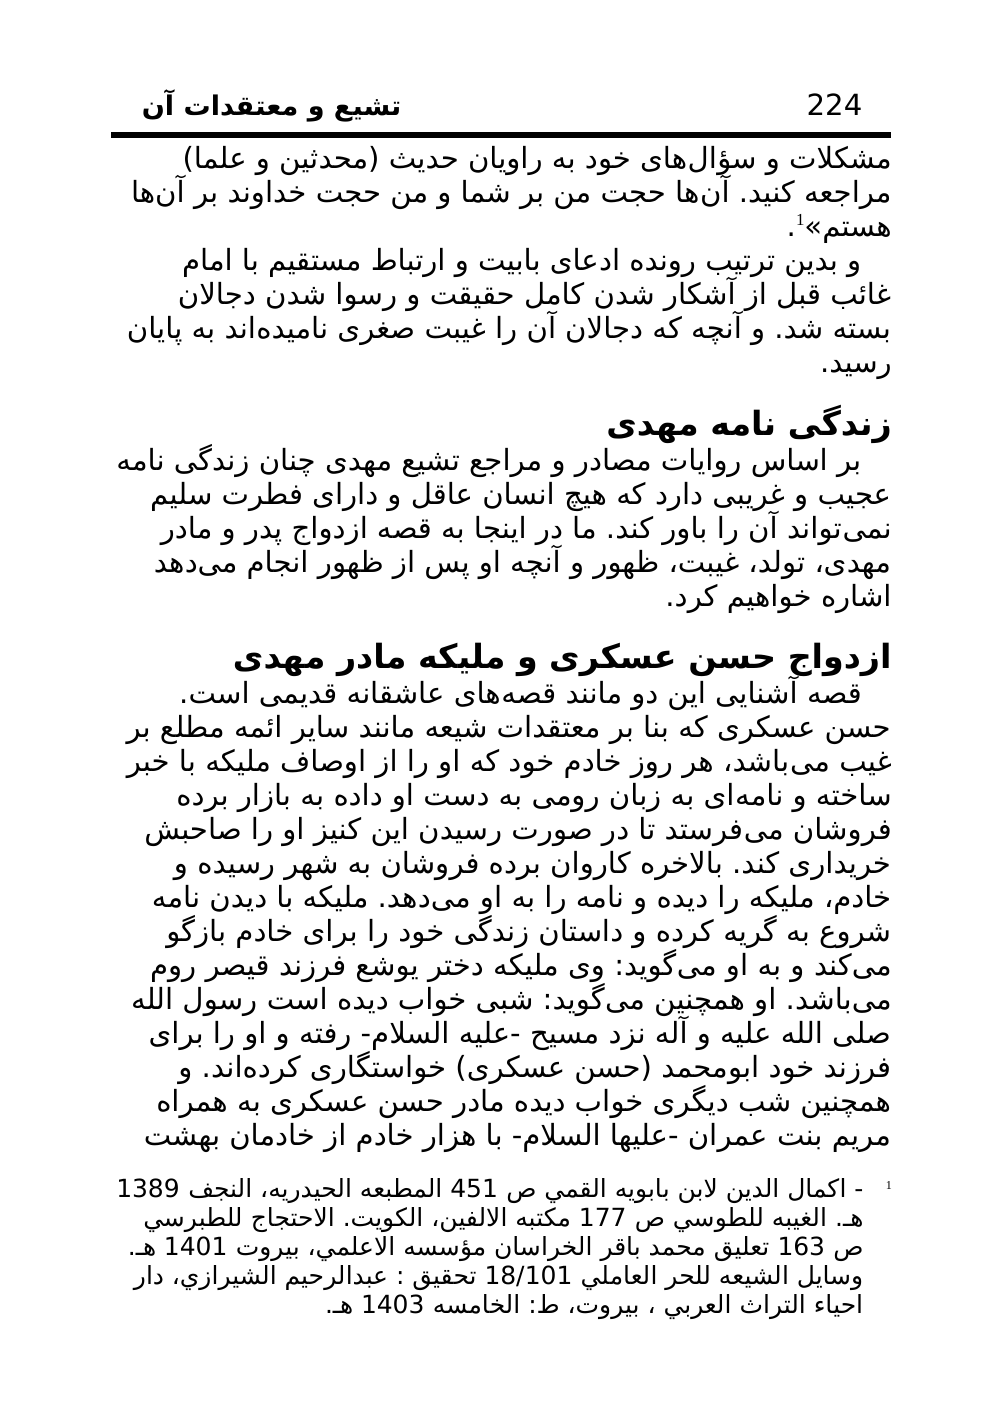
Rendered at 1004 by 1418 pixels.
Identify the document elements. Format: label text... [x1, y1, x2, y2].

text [112, 141, 892, 243]
text ازدواج حسن عسکری و ملیکه مادر مهدی [112, 638, 892, 677]
text و بدین ترتیب رونده ادعای بابیت و ارتباط مستقیم با امام غائب قبل از آشکار شدن کامل حقیقت و رسوا شدن دجالان بسته شد. و آنچه که دجالان آن را غیبت صغری نامیده‌اند به پایان رسید. [112, 243, 892, 379]
text بر اساس روایات مصادر و مراجع تشیع مهدی چنان زندگی نامه عجیب و غریبی دارد که هیچ انسان عاقل و دارای فطرت سلیم نمی‌تواند آن را باور کند. ما در اینجا به قصه ازدواج پدر و مادر مهدی، تولد، غیبت، ظهور و آنچه او پس از ظهور انجام می‌دهد اشاره خواهیم کرد. [112, 443, 892, 613]
text زندگی نامه مهدی [112, 404, 892, 443]
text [112, 677, 892, 1152]
